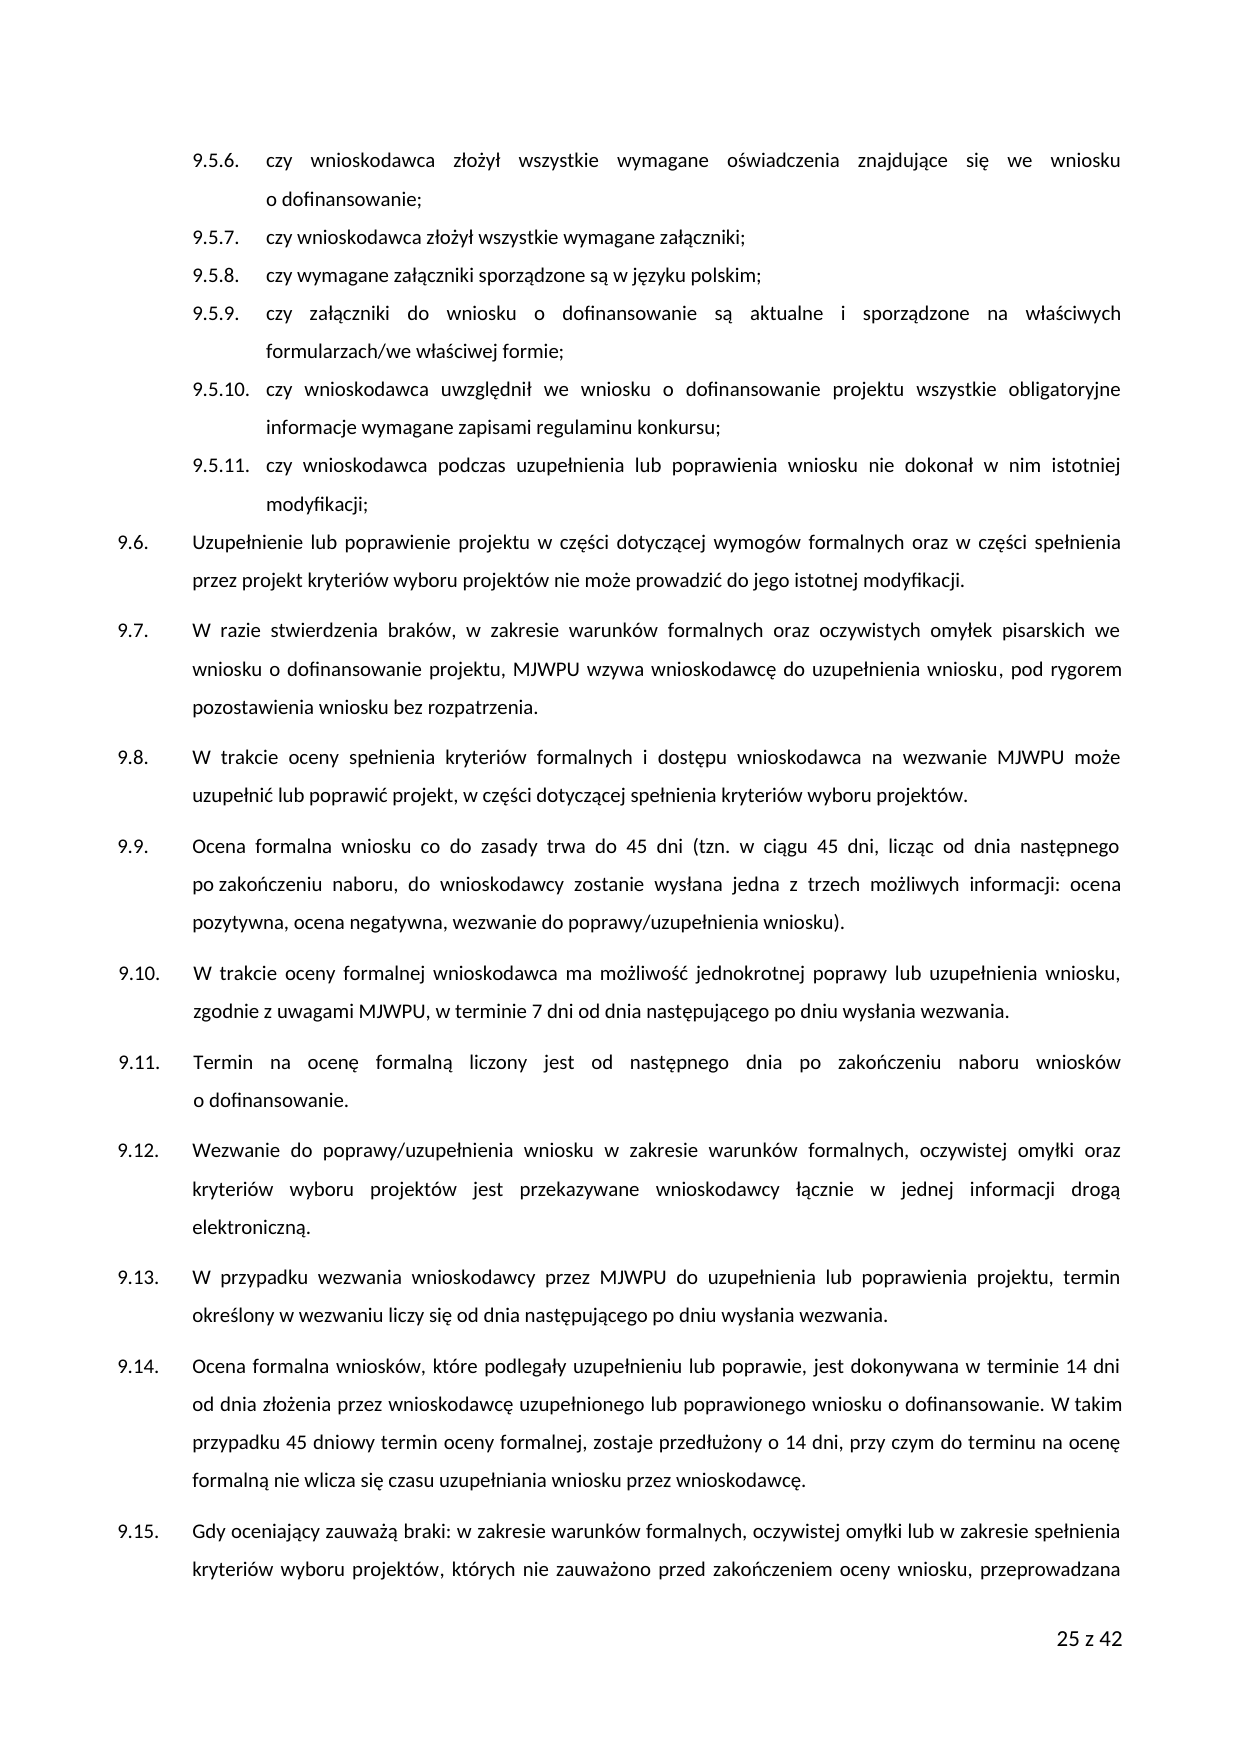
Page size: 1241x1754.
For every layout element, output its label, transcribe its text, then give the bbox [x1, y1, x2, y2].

list W przypadku wezwania wnioskodawcy przez MJWPU do uzupełnienia lub poprawienia projektu, termin określony w wezwaniu liczy się od dnia następującego po dniu wysłania wezwania. [117, 1264, 1122, 1328]
list Ocena formalna wniosku co do zasady trwa do 45 dni (tzn. w ciągu 45 dni, licząc od dnia następnego po zakończeniu naboru, do wnioskodawcy zostanie wysłana jedna z trzech możliwych informacji: ocena pozytywna, ocena negatywna, wezwanie do poprawy/uzupełnienia wniosku). [117, 833, 1122, 935]
list czy załączniki do wniosku o dofinansowanie są aktualne i sporządzone na właściwych formularzach/we właściwej formie; [192, 300, 1122, 364]
list W trakcie oceny spełnienia kryteriów formalnych i dostępu wnioskodawca na wezwanie MJWPU może uzupełnić lub poprawić projekt, w części dotyczącej spełnienia kryteriów wyboru projektów. [117, 744, 1122, 808]
list W trakcie oceny formalnej wnioskodawca ma możliwość jednokrotnej poprawy lub uzupełnienia wniosku, zgodnie z uwagami MJWPU, w terminie 7 dni od dnia następującego po dniu wysłania wezwania. [118, 960, 1122, 1024]
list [117, 1518, 1122, 1582]
list czy wnioskodawca podczas uzupełnienia lub poprawienia wniosku nie dokonał w nim istotniej modyfikacji; [192, 453, 1122, 516]
list W razie stwierdzenia braków, w zakresie warunków formalnych oraz oczywistych omyłek pisarskich we wniosku o dofinansowanie projektu, MJWPU wzywa wnioskodawcę do uzupełnienia wniosku, pod rygorem pozostawienia wniosku bez rozpatrzenia. [117, 618, 1122, 719]
list Uzupełnienie lub poprawienie projektu w części dotyczącej wymogów formalnych oraz w części spełnienia przez projekt kryteriów wyboru projektów nie może prowadzić do jego istotnej modyfikacji. [117, 529, 1122, 592]
list Ocena formalna wniosków, które podlegały uzupełnieniu lub poprawie, jest dokonywana w terminie 14 dni od dnia złożenia przez wnioskodawcę uzupełnionego lub poprawionego wniosku o dofinansowanie. W takim przypadku 45 dniowy termin oceny formalnej, zostaje przedłużony o 14 dni, przy czym do terminu na ocenę formalną nie wlicza się czasu uzupełniania wniosku przez wnioskodawcę. [117, 1353, 1122, 1493]
list czy wnioskodawca złożył wszystkie wymagane oświadczenia znajdujące się we wniosku o dofinansowanie; [192, 148, 1122, 211]
list czy wymagane załączniki sporządzone są w języku polskim; [192, 262, 1122, 287]
list Termin na ocenę formalną liczony jest od następnego dnia po zakończeniu naboru wniosków o dofinansowanie. [118, 1049, 1122, 1112]
list czy wnioskodawca uwzględnił we wniosku o dofinansowanie projektu wszystkie obligatoryjne informacje wymagane zapisami regulaminu konkursu; [192, 376, 1122, 440]
list Wezwanie do poprawy/uzupełnienia wniosku w zakresie warunków formalnych, oczywistej omyłki oraz kryteriów wyboru projektów jest przekazywane wnioskodawcy łącznie w jednej informacji drogą elektroniczną. [117, 1138, 1122, 1239]
list czy wnioskodawca złożył wszystkie wymagane załączniki; [192, 224, 1122, 249]
